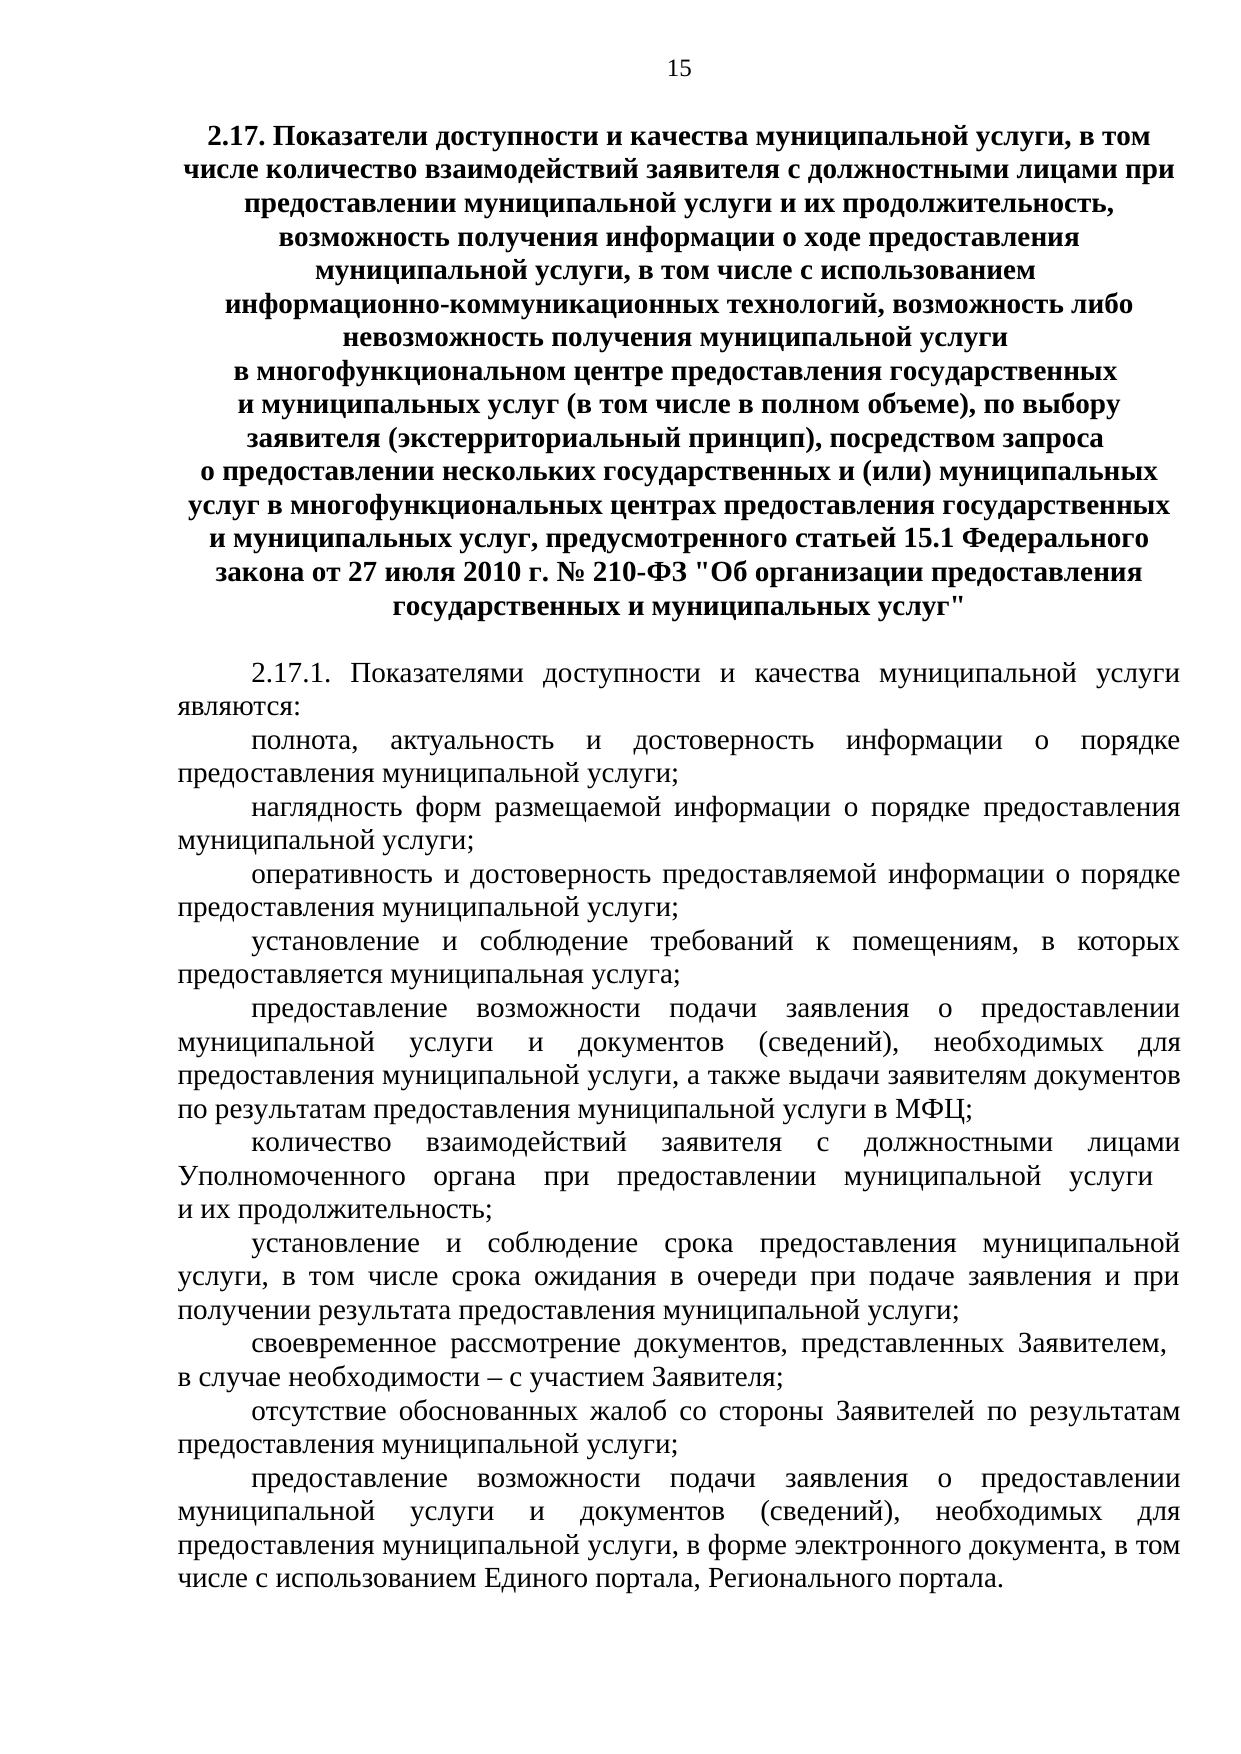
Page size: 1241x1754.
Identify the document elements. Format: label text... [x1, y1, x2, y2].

text наглядность форм размещаемой информации о порядке предоставления муниципальной услуги; [177, 789, 1181, 856]
text предоставление возможности подачи заявления о предоставлении муниципальной услуги и документов (сведений), необходимых для предоставления муниципальной услуги, а также выдачи заявителям документов по результатам предоставления муниципальной услуги в МФЦ; [177, 990, 1181, 1124]
text полнота, актуальность и достоверность информации о порядке предоставления муниципальной услуги; [177, 722, 1181, 789]
text отсутствие обоснованных жалоб со стороны Заявителей по результатам предоставления муниципальной услуги; [177, 1393, 1181, 1460]
text своевременное рассмотрение документов, представленных Заявителем, в случае необходимости – с участием Заявителя; [177, 1326, 1181, 1393]
text предоставление возможности подачи заявления о предоставлении муниципальной услуги и документов (сведений), необходимых для предоставления муниципальной услуги, в форме электронного документа, в том числе с использованием Единого портала, Регионального портала. [177, 1460, 1181, 1594]
text количество взаимодействий заявителя с должностными лицами Уполномоченного органа при предоставлении муниципальной услуги и их продолжительность; [177, 1124, 1181, 1225]
text 2.17.1. Показателями доступности и качества муниципальной услуги являются: [177, 655, 1181, 722]
text установление и соблюдение срока предоставления муниципальной услуги, в том числе срока ожидания в очереди при подаче заявления и при получении результата предоставления муниципальной услуги; [177, 1225, 1181, 1326]
text установление и соблюдение требований к помещениям, в которых предоставляется муниципальная услуга; [177, 923, 1181, 990]
text оперативность и достоверность предоставляемой информации о порядке предоставления муниципальной услуги; [177, 856, 1181, 923]
text 2.17. Показатели доступности и качества муниципальной услуги, в том числе количество взаимодействий заявителя с должностными лицами при предоставлении муниципальной услуги и их продолжительность, возможность получения информации о ходе предоставления муниципальной услуги, в том числе с использованием информационно-коммуникационных технологий, возможность либо невозможность получения муниципальной услуги в многофункциональном центре предоставления государственных и муниципальных услуг (в том числе в полном объеме), по выбору заявителя (экстерриториальный принцип), посредством запроса о предоставлении нескольких государственных и (или) муниципальных услуг в многофункциональных центрах предоставления государственных и муниципальных услуг, предусмотренного статьей 15.1 Федерального закона от 27 июля 2010 г. № 210-ФЗ "Об организации предоставления государственных и муниципальных услуг" [177, 118, 1181, 621]
